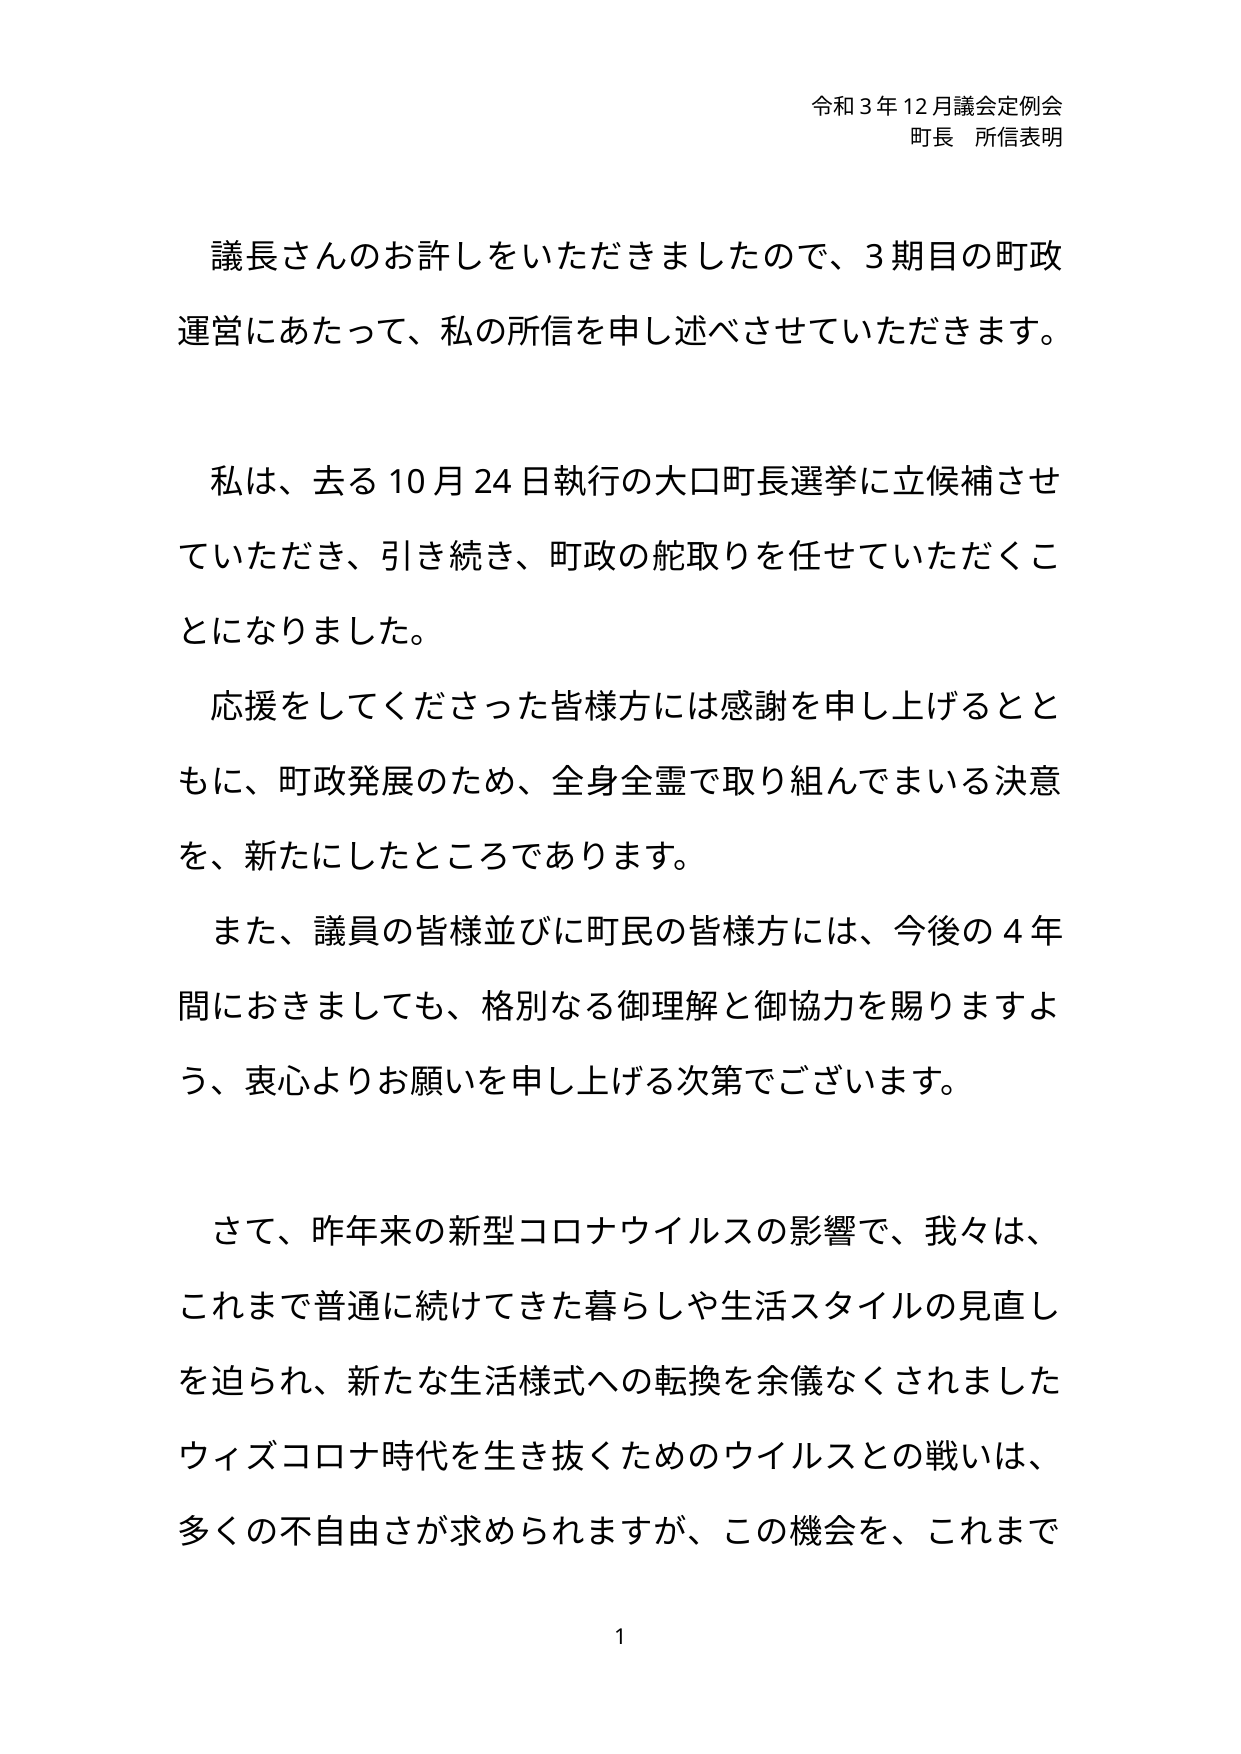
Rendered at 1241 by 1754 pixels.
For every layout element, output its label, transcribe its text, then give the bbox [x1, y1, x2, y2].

text 私は、去る10月24日執行の大口町長選挙に立候補させていただき、引き続き、町政の舵取りを任せていただくことになりました。 [177, 442, 1063, 667]
text また、議員の皆様並びに町民の皆様方には、今後の4年間におきましても、格別なる御理解と御協力を賜りますよう、衷心よりお願いを申し上げる次第でございます。 [177, 892, 1063, 1117]
text 応援をしてくださった皆様方には感謝を申し上げるとともに、町政発展のため、全身全霊で取り組んでまいる決意を、新たにしたところであります。 [177, 667, 1063, 892]
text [177, 1192, 1063, 1567]
text 議長さんのお許しをいただきましたので、3期目の町政運営にあたって、私の所信を申し述べさせていただきます。 [177, 217, 1063, 367]
